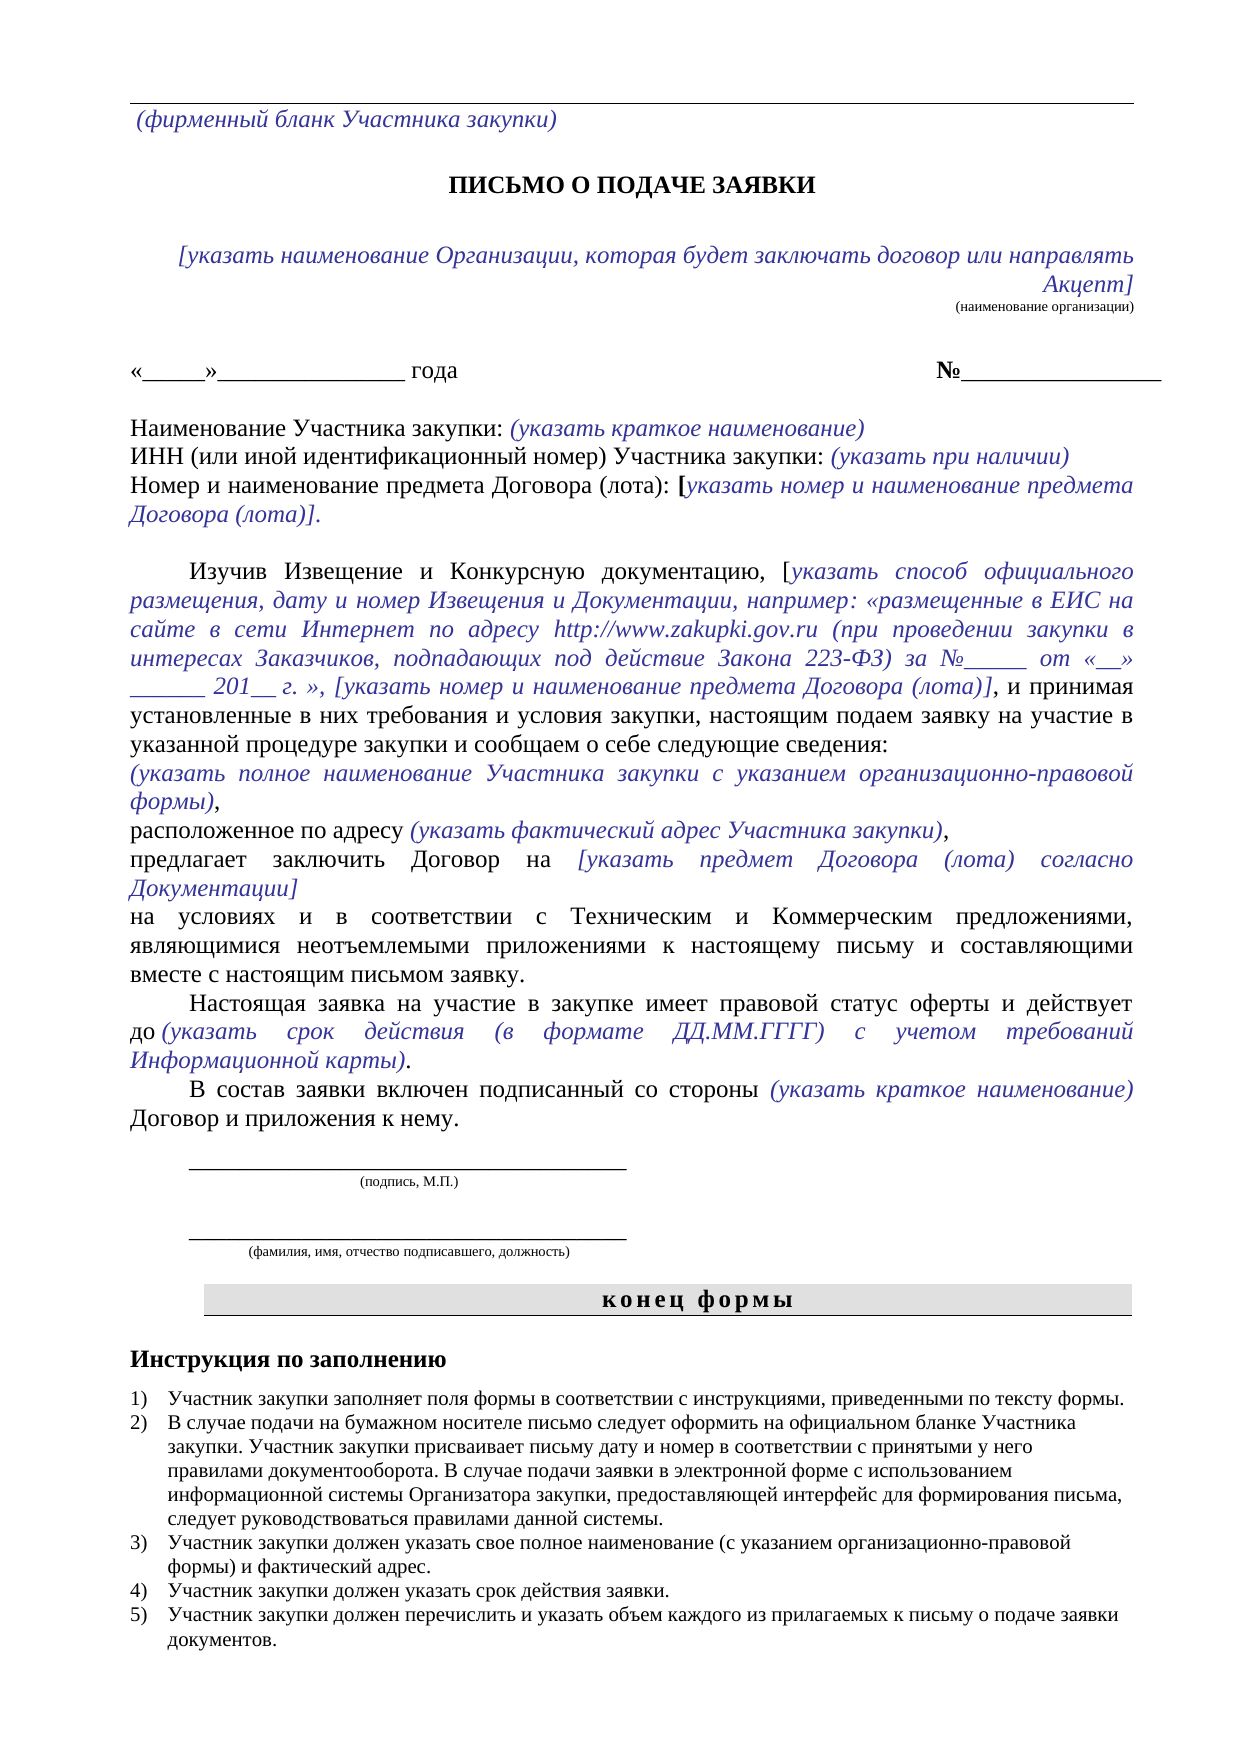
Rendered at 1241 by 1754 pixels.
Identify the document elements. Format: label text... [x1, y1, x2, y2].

text (подпись, М.П.) [130, 1173, 629, 1201]
text ___________________________________ [130, 1144, 629, 1173]
text (наименование организации) [130, 298, 1134, 326]
text «_____»_______________ года №________________ [130, 355, 1134, 384]
text предлагает заключить Договор на [указать предмет Договора (лота) согласно Документации] [130, 844, 1134, 901]
list Участник закупки должен указать срок действия заявки. [130, 1578, 1134, 1602]
text на условиях и в соответствии с Техническим и Коммерческим предложениями, являющимися неотъемлемыми приложениями к настоящему письму и составляющими вместе с настоящим письмом заявку. [130, 901, 1134, 988]
text Наименование Участника закупки: (указать краткое наименование) [130, 413, 1134, 441]
text (фамилия, имя, отчество подписавшего, должность) [130, 1243, 629, 1271]
text (фирменный бланк Участника закупки) [130, 104, 1134, 133]
list Участник закупки должен перечислить и указать объем каждого из прилагаемых к письму о подаче заявки документов. [130, 1602, 1134, 1651]
text конец формы [204, 1284, 1132, 1315]
text ПИСЬМО О ПОДАЧЕ ЗАЯВКИ [130, 170, 1134, 199]
text ИНН (или иной идентификационный номер) Участника закупки: (указать при наличии) [130, 441, 1134, 470]
text Номер и наименование предмета Договора (лота): [указать номер и наименование предмета Договора (лота)]. [130, 470, 1134, 528]
text Настоящая заявка на участие в закупке имеет правовой статус оферты и действует до (указать срок действия (в формате ДД.ММ.ГГГГ) с учетом требований Информационной карты). [130, 988, 1134, 1074]
text [указать наименование Организации, которая будет заключать договор или направлять Акцепт] [130, 240, 1134, 298]
text расположенное по адресу (указать фактический адрес Участника закупки), [130, 815, 1134, 844]
list В случае подачи на бумажном носителе письмо следует оформить на официальном бланке Участника закупки. Участник закупки присваивает письму дату и номер в соответствии с принятыми у него правилами документооборота. В случае подачи заявки в электронной форме с использованием информационной системы Организатора закупки, предоставляющей интерфейс для формирования письма, следует руководствоваться правилами данной системы. [130, 1410, 1134, 1530]
text ___________________________________ [130, 1214, 629, 1243]
list Участник закупки заполняет поля формы в соответствии с инструкциями, приведенными по тексту формы. [130, 1386, 1134, 1410]
list Участник закупки должен указать свое полное наименование (с указанием организационно-правовой формы) и фактический адрес. [130, 1530, 1134, 1578]
text (указать полное наименование Участника закупки с указанием организационно-правовой формы), [130, 758, 1134, 815]
text Изучив Извещение и Конкурсную документацию, [указать способ официального размещения, дату и номер Извещения и Документации, например: «размещенные в ЕИС на сайте в сети Интернет по адресу http://www.zakupki.gov.ru (при проведении закупки в интересах Заказчиков, подпадающих под действие Закона 223-ФЗ) за №_____ от «__» ______ 201__ г. », [указать номер и наименование предмета Договора (лота)], и принимая установленные в них требования и условия закупки, настоящим подаем заявку на участие в указанной процедуре закупки и сообщаем о себе следующие сведения: [130, 556, 1134, 758]
text Инструкция по заполнению [130, 1344, 1134, 1373]
text В состав заявки включен подписанный со стороны (указать краткое наименование) Договор и приложения к нему. [130, 1074, 1134, 1131]
